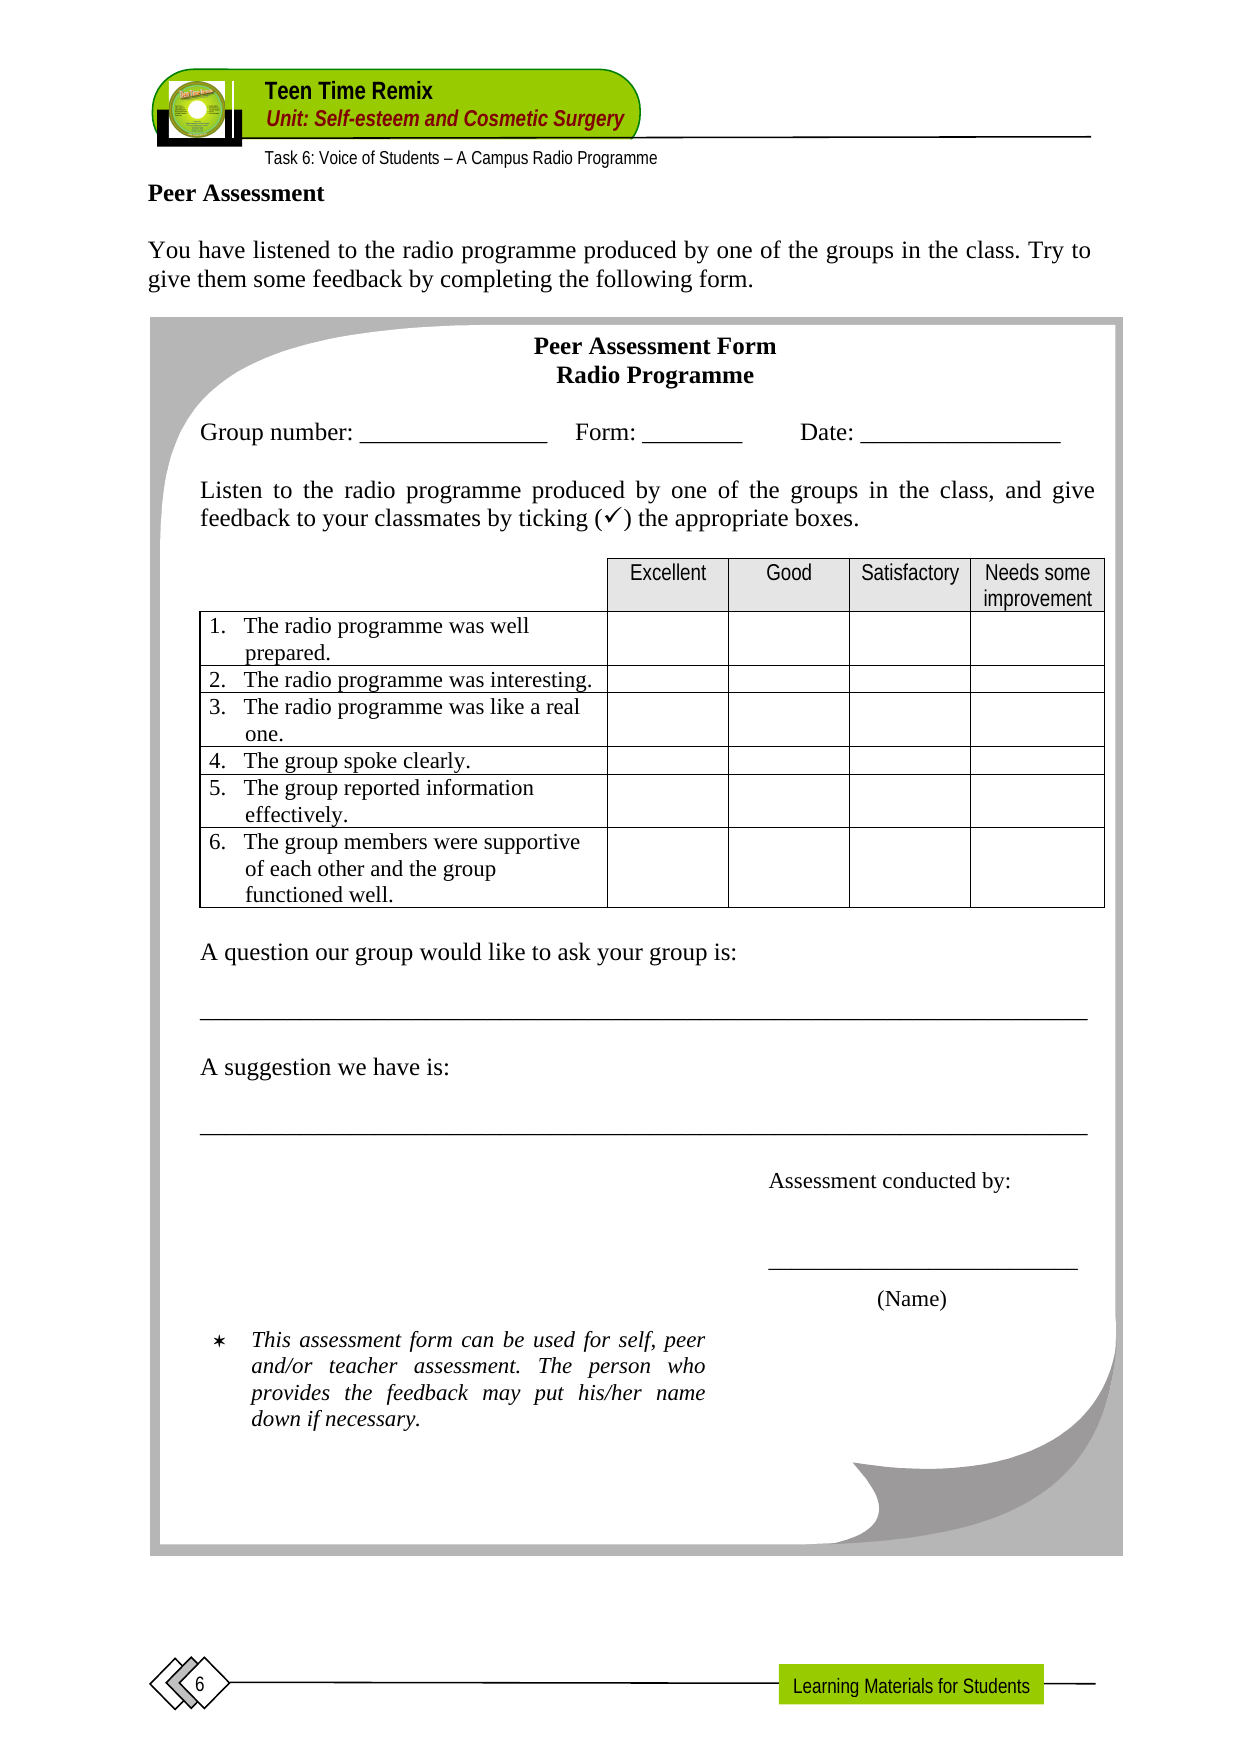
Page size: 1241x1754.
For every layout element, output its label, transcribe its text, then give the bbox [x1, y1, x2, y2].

picture [168, 81, 225, 138]
table_header Peer Assessment Form Radio Programme Group number: _______________ Form: ________ Date: ________________ Listen to the radio programme produced by one of the groups in the class, and give feedback to your classmates by ticking () the appropriate boxes. A question our group would like to ask your group is: _______________________________________________________________________ A suggestion we have is: _______________________________________________________________________ [189, 331, 1121, 1474]
text You have listened to the radio programme produced by one of the groups in the class. Try to give them some feedback by completing the following form. [148, 235, 1092, 293]
text Peer Assessment [148, 178, 1092, 206]
